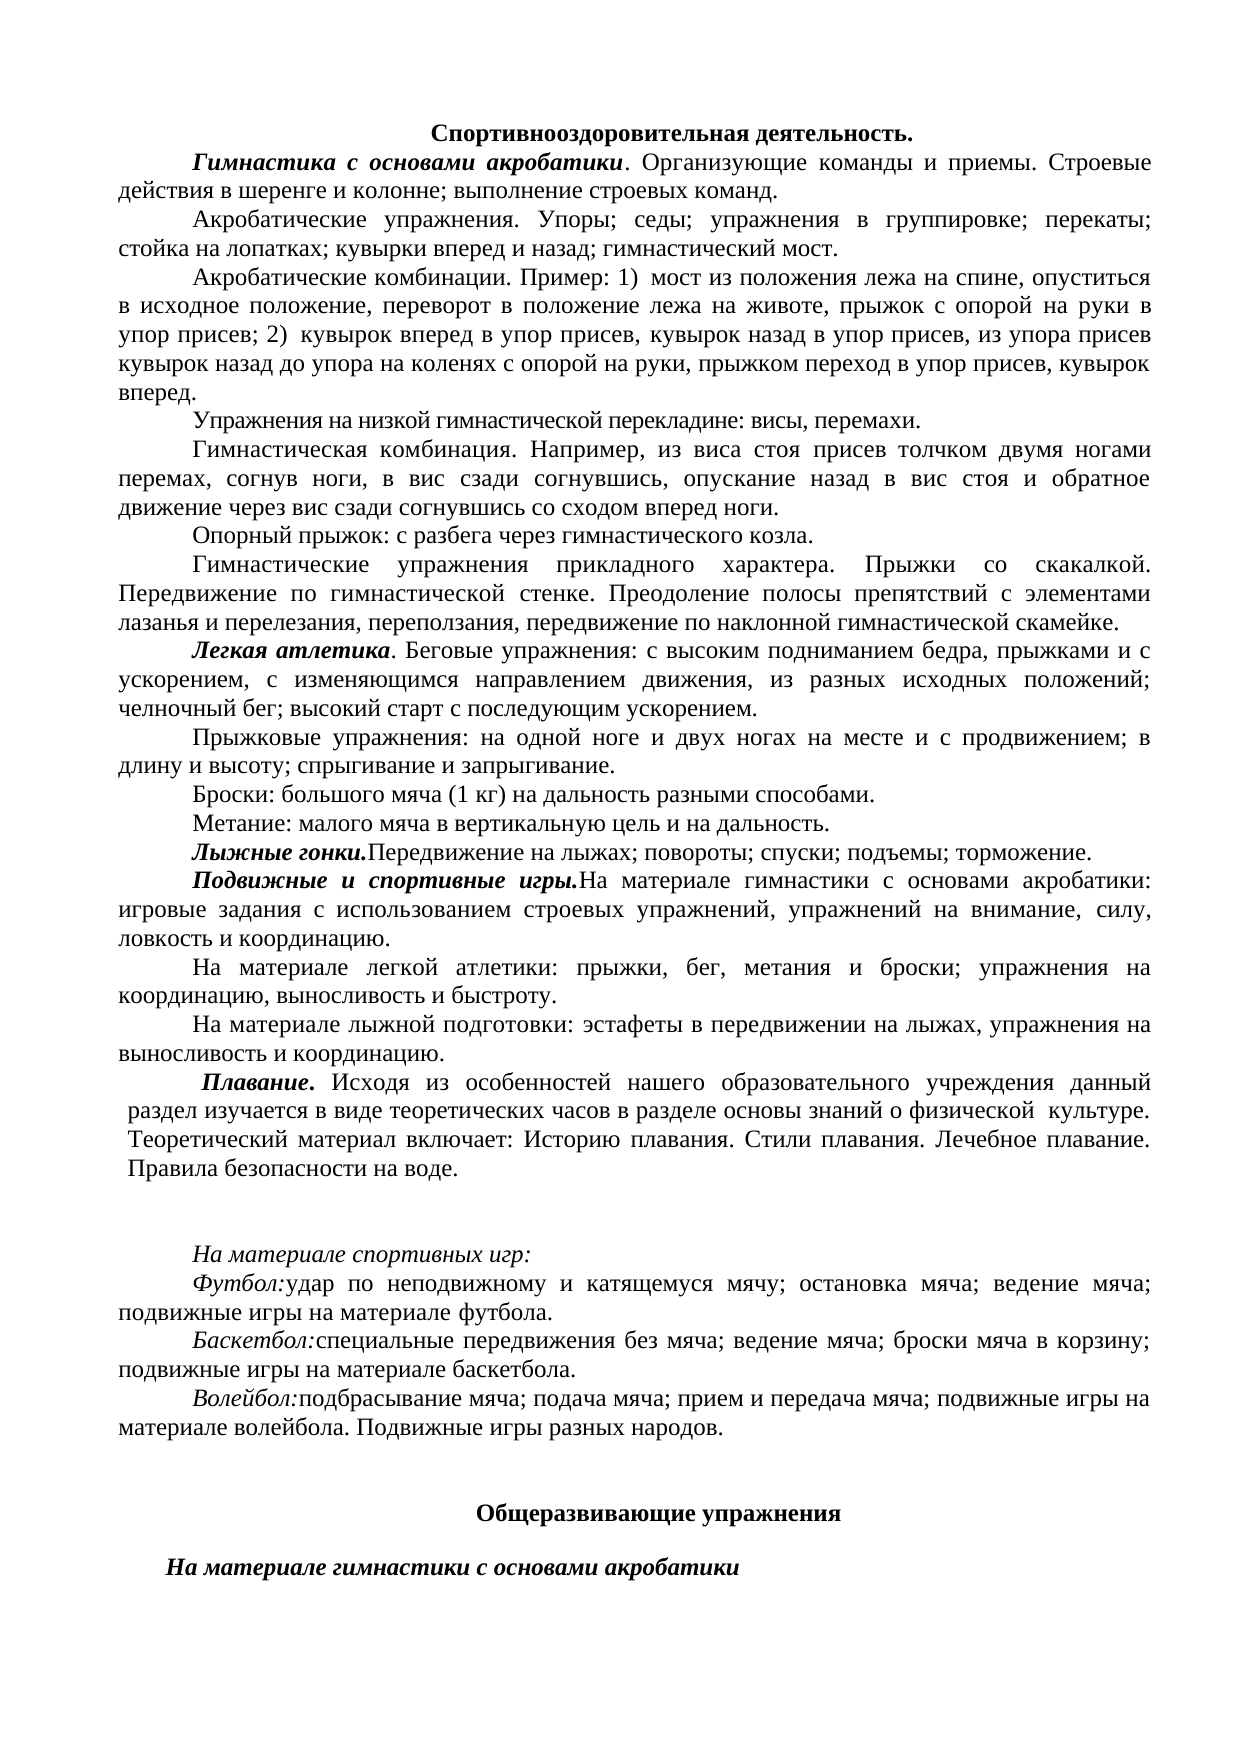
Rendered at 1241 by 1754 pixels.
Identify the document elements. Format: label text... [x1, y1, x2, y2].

text Акробатические комбинации. Пример: 1) мост из положения лежа на спине, опуститься в исходное положение, переворот в положение лежа на животе, прыжок с опорой на руки в упор присев; 2) кувырок вперед в упор присев, кувырок назад в упор присев, из упора присев кувырок назад до упора на коленях с опорой на руки, прыжком переход в упор присев, кувырок вперед. [118, 262, 1152, 406]
text Лыжные гонки.Передвижение на лыжах; повороты; спуски; подъемы; торможение. [118, 837, 1152, 866]
text Баскетбол:специальные передвижения без мяча; ведение мяча; броски мяча в корзину; подвижные игры на материале баскетбола. [118, 1326, 1152, 1383]
text На материале гимнастики с основами акробатики [118, 1552, 1152, 1581]
text Подвижные и спортивные игры.На материале гимнастики с основами акробатики: игровые задания с использованием строевых упражнений, упражнений на внимание, силу, ловкость и координацию. [118, 866, 1152, 952]
text На материале легкой атлетики: прыжки, бег, метания и броски; упражнения на координацию, выносливость и быстроту. [118, 952, 1152, 1009]
text Метание: малого мяча в вертикальную цель и на дальность. [118, 808, 1152, 837]
text Футбол:удар по неподвижному и катящемуся мячу; остановка мяча; ведение мяча; подвижные игры на материале футбола. [118, 1268, 1152, 1326]
text На материале лыжной подготовки: эстафеты в передвижении на лыжах, упражнения на выносливость и координацию. [118, 1009, 1152, 1067]
text Акробатические упражнения. Упоры; седы; упражнения в группировке; перекаты; стойка на лопатках; кувырки вперед и назад; гимнастический мост. [118, 204, 1152, 262]
text Броски: большого мяча (1 кг) на дальность разными способами. [118, 779, 1152, 808]
text Упражнения на низкой гимнастической перекладине: висы, перемахи. [118, 406, 1152, 434]
text Волейбол:подбрасывание мяча; подача мяча; прием и передача мяча; подвижные игры на материале волейбола. Подвижные игры разных народов. [118, 1383, 1152, 1441]
text На материале спортивных игр: [118, 1239, 1152, 1268]
text Плавание. Исходя из особенностей нашего образовательного учреждения данный раздел изучается в виде теоретических часов в разделе основы знаний о физической культуре. Теоретический материал включает: Историю плавания. Стили плавания. Лечебное плавание. Правила безопасности на воде. [127, 1067, 1152, 1182]
text Гимнастическая комбинация. Например, из виса стоя присев толчком двумя ногами перемах, согнув ноги, в вис сзади согнувшись, опускание назад в вис стоя и обратное движение через вис сзади согнувшись со сходом вперед ноги. [118, 434, 1152, 521]
text Гимнастические упражнения прикладного характера. Прыжки со скакалкой. Передвижение по гимнастической стенке. Преодоление полосы препятствий с элементами лазанья и перелезания, переползания, передвижение по наклонной гимнастической скамейке. [118, 549, 1152, 636]
text Прыжковые упражнения: на одной ноге и двух ногах на месте и с продвижением; в длину и высоту; спрыгивание и запрыгивание. [118, 722, 1152, 779]
text Легкая атлетика. Беговые упражнения: с высоким подниманием бедра, прыжками и с ускорением, с изменяющимся направлением движения, из разных исходных положений; челночный бег; высокий старт с последующим ускорением. [118, 636, 1152, 722]
text Общеразвивающие упражнения [118, 1498, 1152, 1527]
text Гимнастика с основами акробатики. Организующие команды и приемы. Строевые действия в шеренге и колонне; выполнение строевых команд. [118, 147, 1152, 204]
text Спортивно­оздоровительная деятельность. [118, 118, 1152, 147]
text Опорный прыжок: с разбега через гимнастического козла. [118, 521, 1152, 549]
